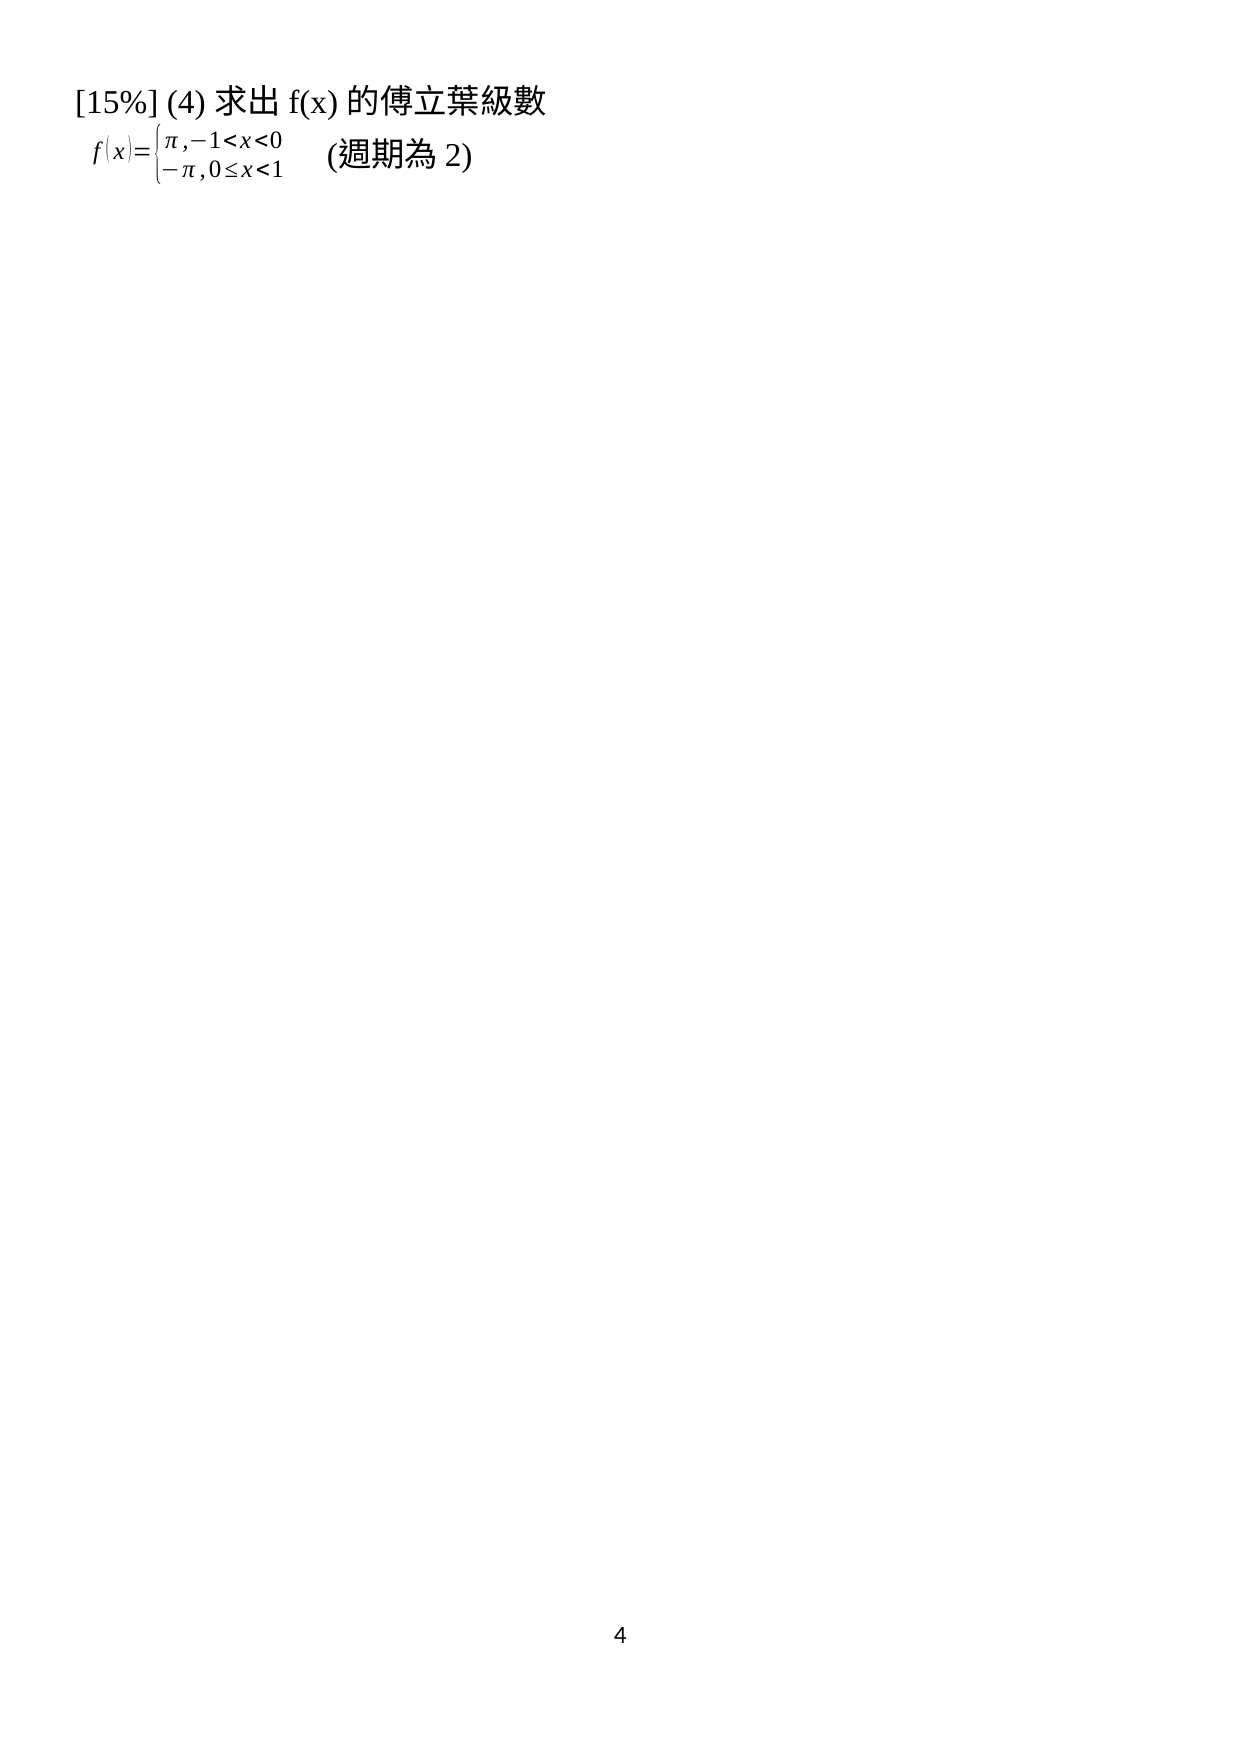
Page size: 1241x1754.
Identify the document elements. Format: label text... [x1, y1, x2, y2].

text [15%] (4) 求出 f(x) 的傅立葉級數 [75, 75, 1165, 123]
text (週期為2) [75, 123, 1165, 185]
